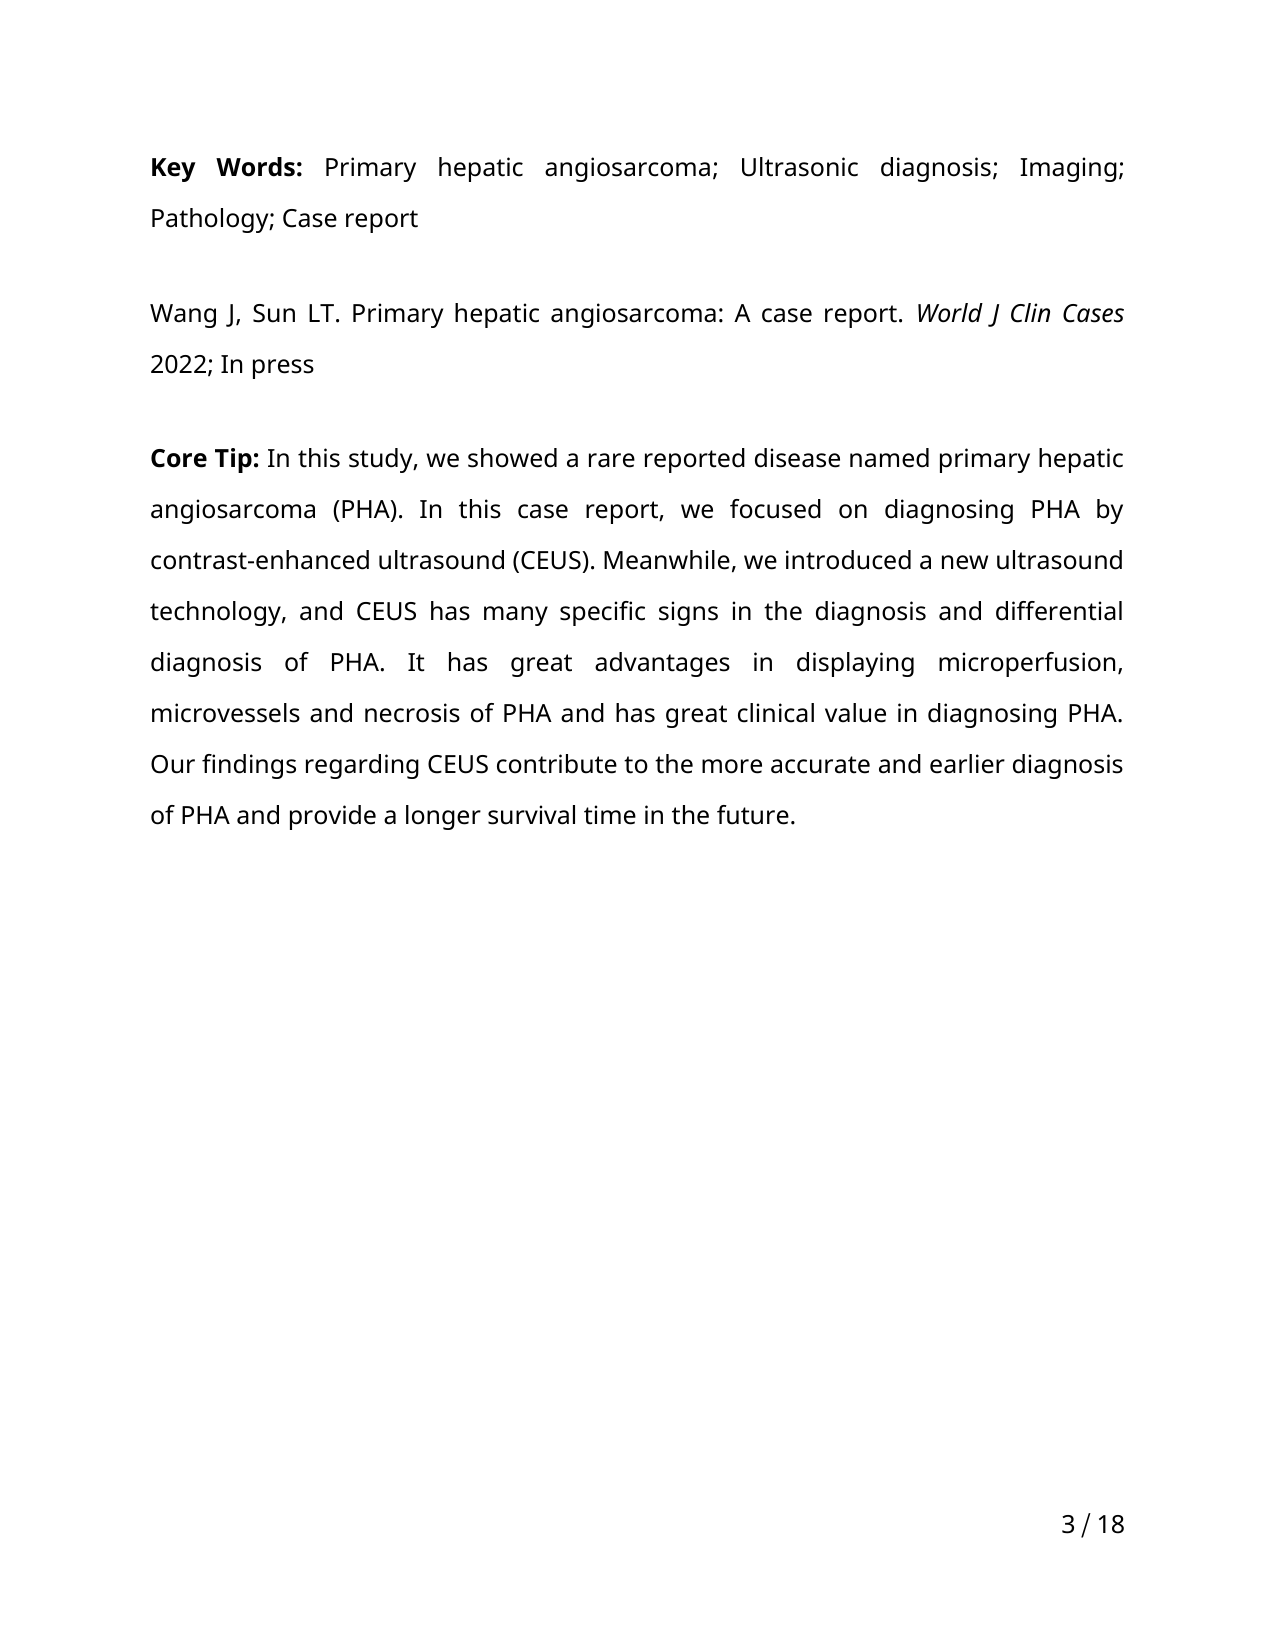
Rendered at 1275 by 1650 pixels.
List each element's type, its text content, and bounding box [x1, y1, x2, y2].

text Key Words: Primary hepatic angiosarcoma; Ultrasonic diagnosis; Imaging; Pathology; Case report [150, 150, 1125, 235]
text Core Tip: In this study, we showed a rare reported disease named primary hepatic angiosarcoma (PHA). In this case report, we focused on diagnosing PHA by contrast-enhanced ultrasound (CEUS). Meanwhile, we introduced a new ultrasound technology, and CEUS has many specific signs in the diagnosis and differential diagnosis of PHA. It has great advantages in displaying microperfusion, microvessels and necrosis of PHA and has great clinical value in diagnosing PHA. Our findings regarding CEUS contribute to the more accurate and earlier diagnosis of PHA and provide a longer survival time in the future. [150, 440, 1125, 832]
text Wang J, Sun LT. Primary hepatic angiosarcoma: A case report. World J Clin Cases 2022; In press [150, 295, 1125, 380]
